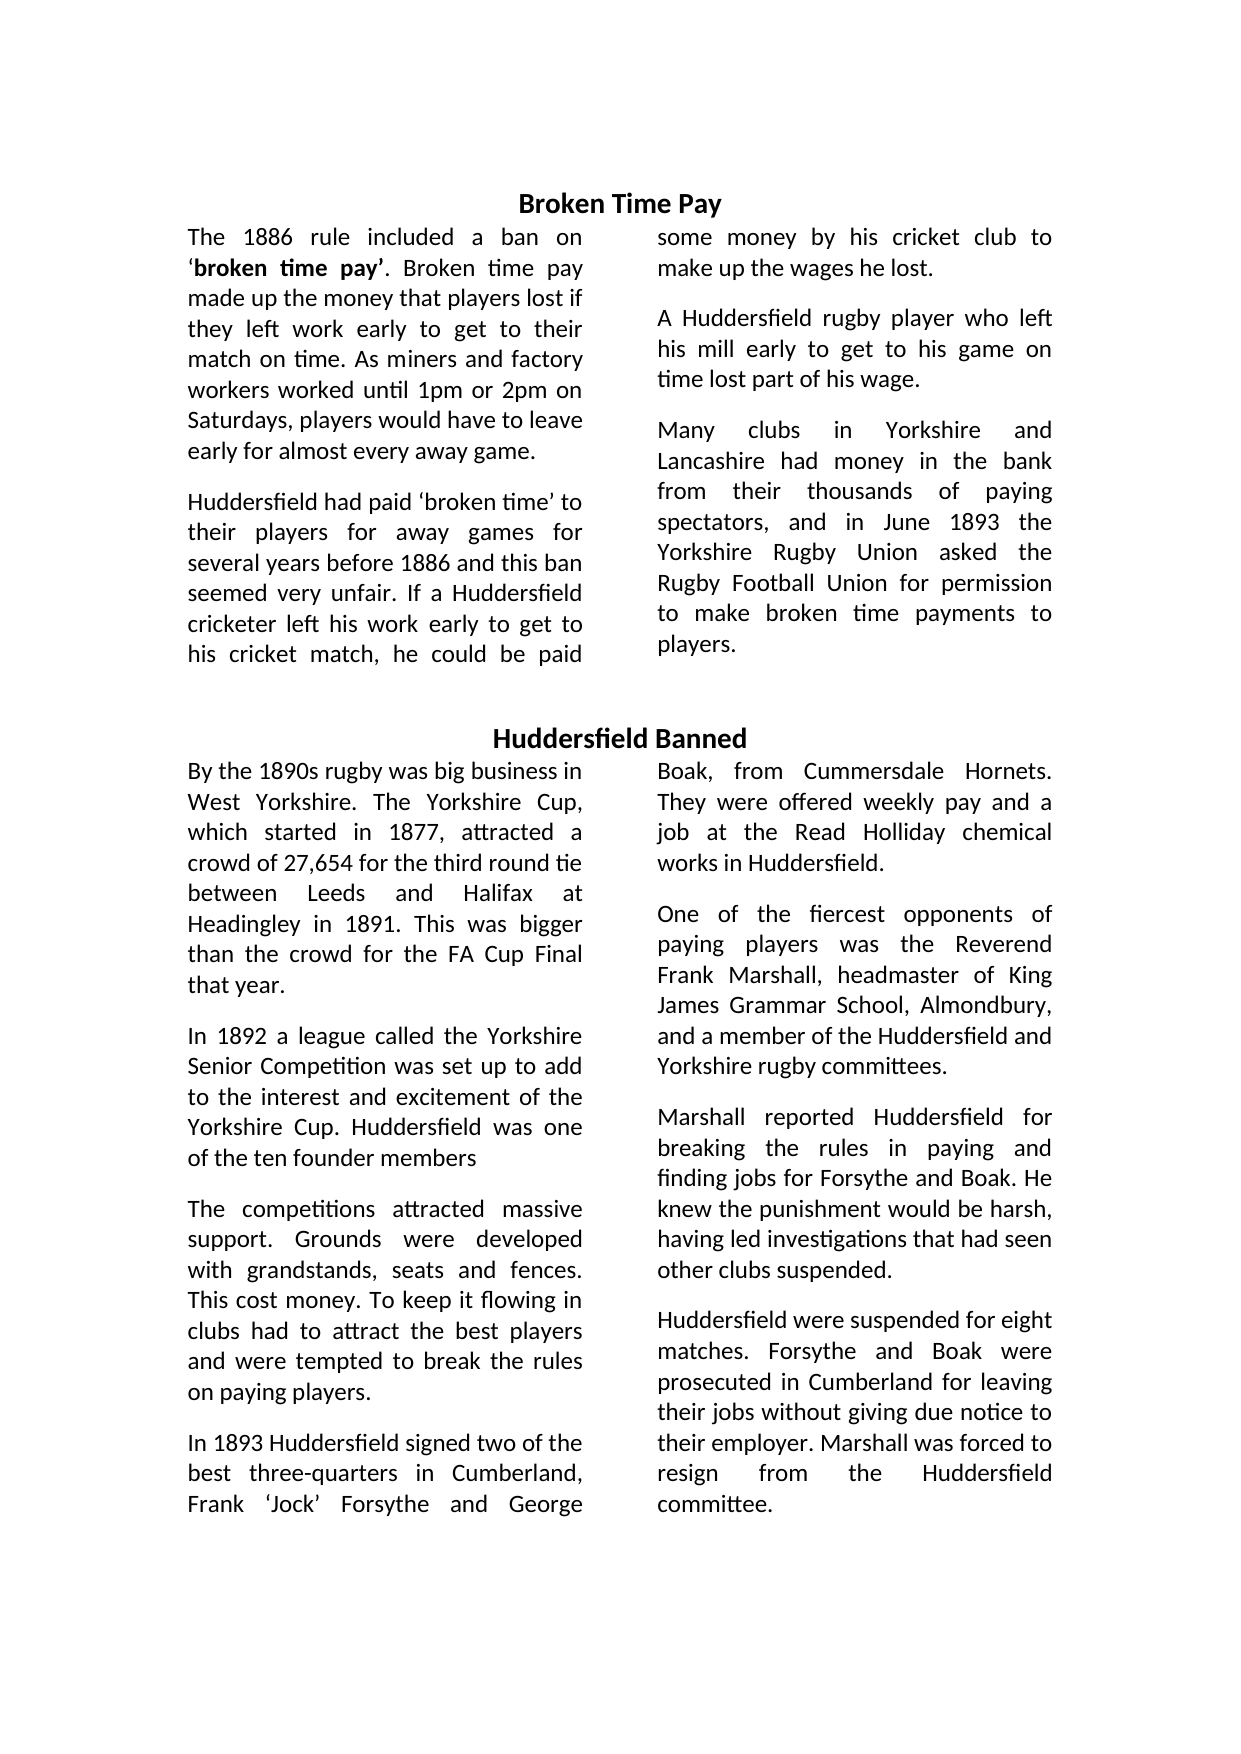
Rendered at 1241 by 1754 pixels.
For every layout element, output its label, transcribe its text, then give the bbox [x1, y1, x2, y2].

text Broken Time Pay [187, 186, 1053, 221]
text By the 1890s rugby was big business in West Yorkshire. The Yorkshire Cup, which started in 1877, attracted a crowd of 27,654 for the third round tie between Leeds and at Headingley in 1891. This was bigger than the crowd for the FA Cup Final that year. [187, 755, 583, 999]
text Huddersfield had paid ‘broken time’ to their players for away games for several years before 1886 and this ban seemed very unfair. If a Huddersfield cricketer left his work early to get to his cricket match, he could be paid some money by his cricket club to make up the wages he lost. [657, 221, 1053, 282]
text One of the fiercest opponents of paying players was the Reverend Frank Marshall, headmaster of King James Grammar School, Almondbury, and a member of the Huddersfield and Yorkshire rugby committees. [657, 898, 1053, 1081]
text Many clubs in Yorkshire and Lancashire had money in the bank from their thousands of paying spectators, and in June 1893 the Yorkshire Rugby Union asked the Rugby Football Union for permission to make broken time payments to players. [657, 414, 1053, 659]
text In 1892 a league called the Yorkshire Senior Competition was set up to add to the interest and excitement of the Yorkshire Cup. Huddersfield was one of the ten founder members [187, 1020, 583, 1172]
text Marshall reported Huddersfield for breaking the rules in paying and finding jobs for Forsythe and Boak. He knew the punishment would be harsh, having led investigations that had seen other clubs suspended. [657, 1101, 1053, 1284]
text In 1893 Huddersfield signed two of the best three-quarters in Cumberland, Frank ‘Jock’ Forsythe and George Boak, from Cummersdale Hornets. They were offered weekly pay and a job at the Read Holliday chemical works in Huddersfield. [187, 1427, 583, 1518]
text A Huddersfield rugby player who left his mill early to get to his game on time lost part of his wage. [657, 303, 1053, 394]
text The competitions attracted massive support. Grounds were developed with grandstands, seats and fences. This cost money. To keep it flowing in clubs had to attract the best players and were tempted to break the rules on paying players. [187, 1193, 583, 1406]
text Huddersfield Banned [187, 720, 1053, 755]
text Huddersfield were suspended for eight matches. Forsythe and Boak were prosecuted in Cumberland for leaving their jobs without giving due notice to their employer. Marshall was forced to resign from the Huddersfield committee. [657, 1304, 1053, 1518]
text Huddersfield had paid ‘broken time’ to their players for away games for several years before 1886 and this ban seemed very unfair. If a Huddersfield cricketer left his work early to get to his cricket match, he could be paid some money by his cricket club to make up the wages he lost. [187, 486, 583, 669]
text In 1893 Huddersfield signed two of the best three-quarters in Cumberland, Frank ‘Jock’ Forsythe and George Boak, from Cummersdale Hornets. They were offered weekly pay and a job at the Read Holliday chemical works in Huddersfield. [657, 755, 1053, 877]
text The 1886 rule included a ban on ‘broken time pay’. Broken time pay made up the money that players lost if they left work early to get to their match on time. As miners and factory workers worked until 1pm or 2pm on Saturdays, players would have to leave early for almost every away game. [187, 221, 583, 465]
